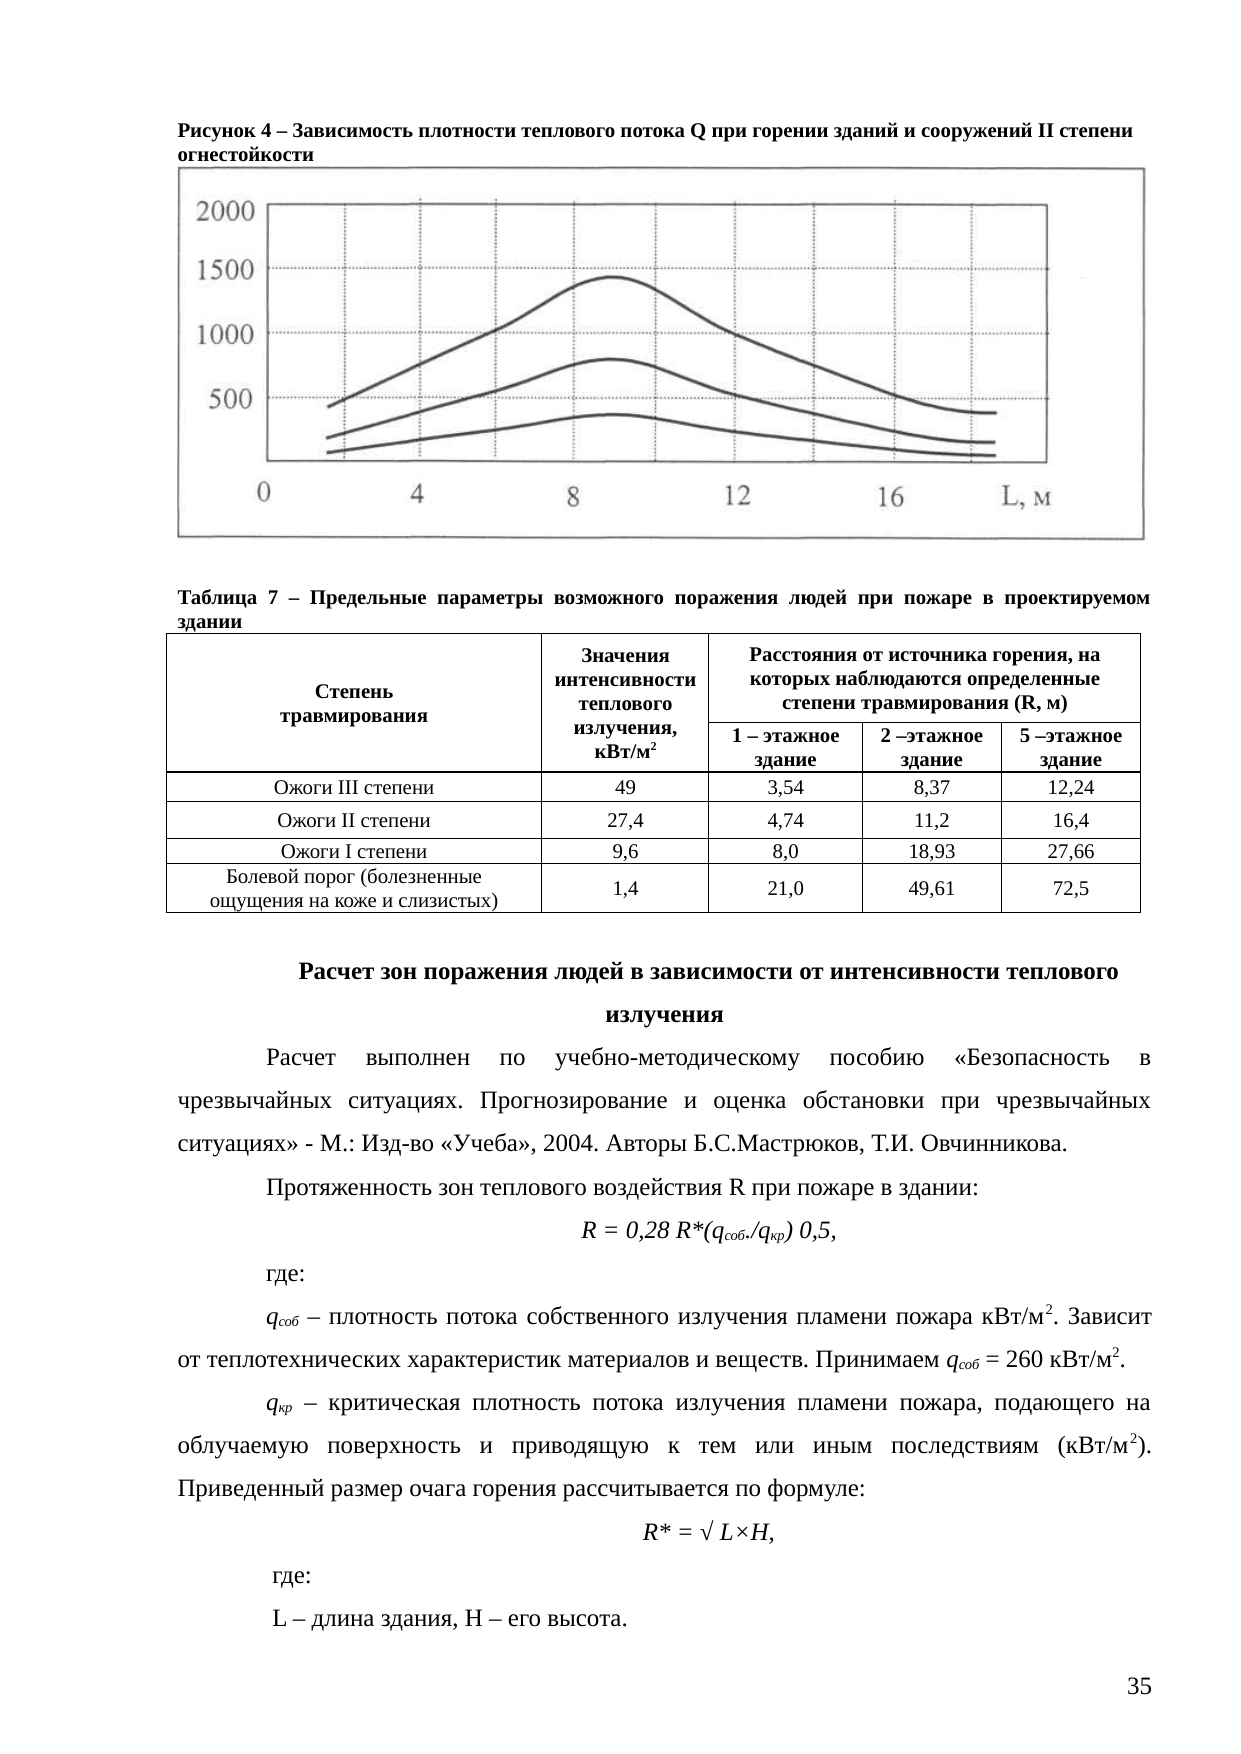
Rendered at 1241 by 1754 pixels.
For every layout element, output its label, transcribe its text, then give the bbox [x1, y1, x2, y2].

table_cell 27,4 [542, 802, 708, 838]
text qсоб – плотность потока собственного излучения пламени пожара кВт/м2. Зависит от теплотехнических характеристик материалов и веществ. Принимаем qсоб = 260 кВт/м2. [177, 1301, 1152, 1373]
text L – длина здания, H – его высота. [177, 1603, 1152, 1632]
table_cell 11,2 [863, 802, 1001, 838]
table_header Значения интенсивности теплового излучения, кВт/м2 [542, 634, 708, 771]
table_header Степень травмирования [167, 634, 541, 771]
text R* = √ L×H, [177, 1517, 1152, 1545]
table_cell 49 [542, 773, 708, 801]
table_cell 5 –этажное здание [1002, 723, 1140, 771]
text Протяженность зон теплового воздействия R при пожаре в здании: [177, 1172, 1152, 1200]
table_header Расстояния от источника горения, на которых наблюдаются определенные степени травмирования (R, м) [709, 634, 1140, 722]
table_cell 18,93 [863, 839, 1001, 863]
table_cell 2 –этажное здание [863, 723, 1001, 771]
table_cell Ожоги III степени [167, 773, 541, 801]
text где: [177, 1560, 1152, 1588]
table_cell 1,4 [542, 864, 708, 912]
table_cell 8,37 [863, 773, 1001, 801]
table_cell 4,74 [709, 802, 862, 838]
table_cell 1 – этажное здание [709, 723, 862, 771]
table_cell 27,66 [1002, 839, 1140, 863]
table_cell Болевой порог (болезненные ощущения на коже и слизистых) [167, 864, 541, 912]
table_cell 12,24 [1002, 773, 1140, 801]
table_cell Ожоги I степени [167, 839, 541, 863]
text Расчет зон поражения людей в зависимости от интенсивности теплового излучения [177, 956, 1152, 1028]
table_cell 49,61 [863, 864, 1001, 912]
text R = 0,28 R*(qсоб./qкр) 0,5, [177, 1215, 1152, 1243]
picture [177, 166, 1147, 542]
table_cell Ожоги II степени [167, 802, 541, 838]
table_cell 72,5 [1002, 864, 1140, 912]
table_cell 8,0 [709, 839, 862, 863]
table_cell 9,6 [542, 839, 708, 863]
table_cell 3,54 [709, 773, 862, 801]
text где: [177, 1258, 1152, 1287]
text Расчет выполнен по учебно-методическому пособию «Безопасность в чрезвычайных ситуациях. Прогнозирование и оценка обстановки при чрезвычайных ситуациях» - М.: Изд-во «Учеба», 2004. Авторы Б.С.Мастрюков, Т.И. Овчинникова. [177, 1042, 1152, 1157]
text qкр – критическая плотность потока излучения пламени пожара, подающего на облучаемую поверхность и приводящую к тем или иным последствиям (кВт/м2). Приведенный размер очага горения рассчитывается по формуле: [177, 1387, 1152, 1502]
table_cell 21,0 [709, 864, 862, 912]
table_cell 16,4 [1002, 802, 1140, 838]
